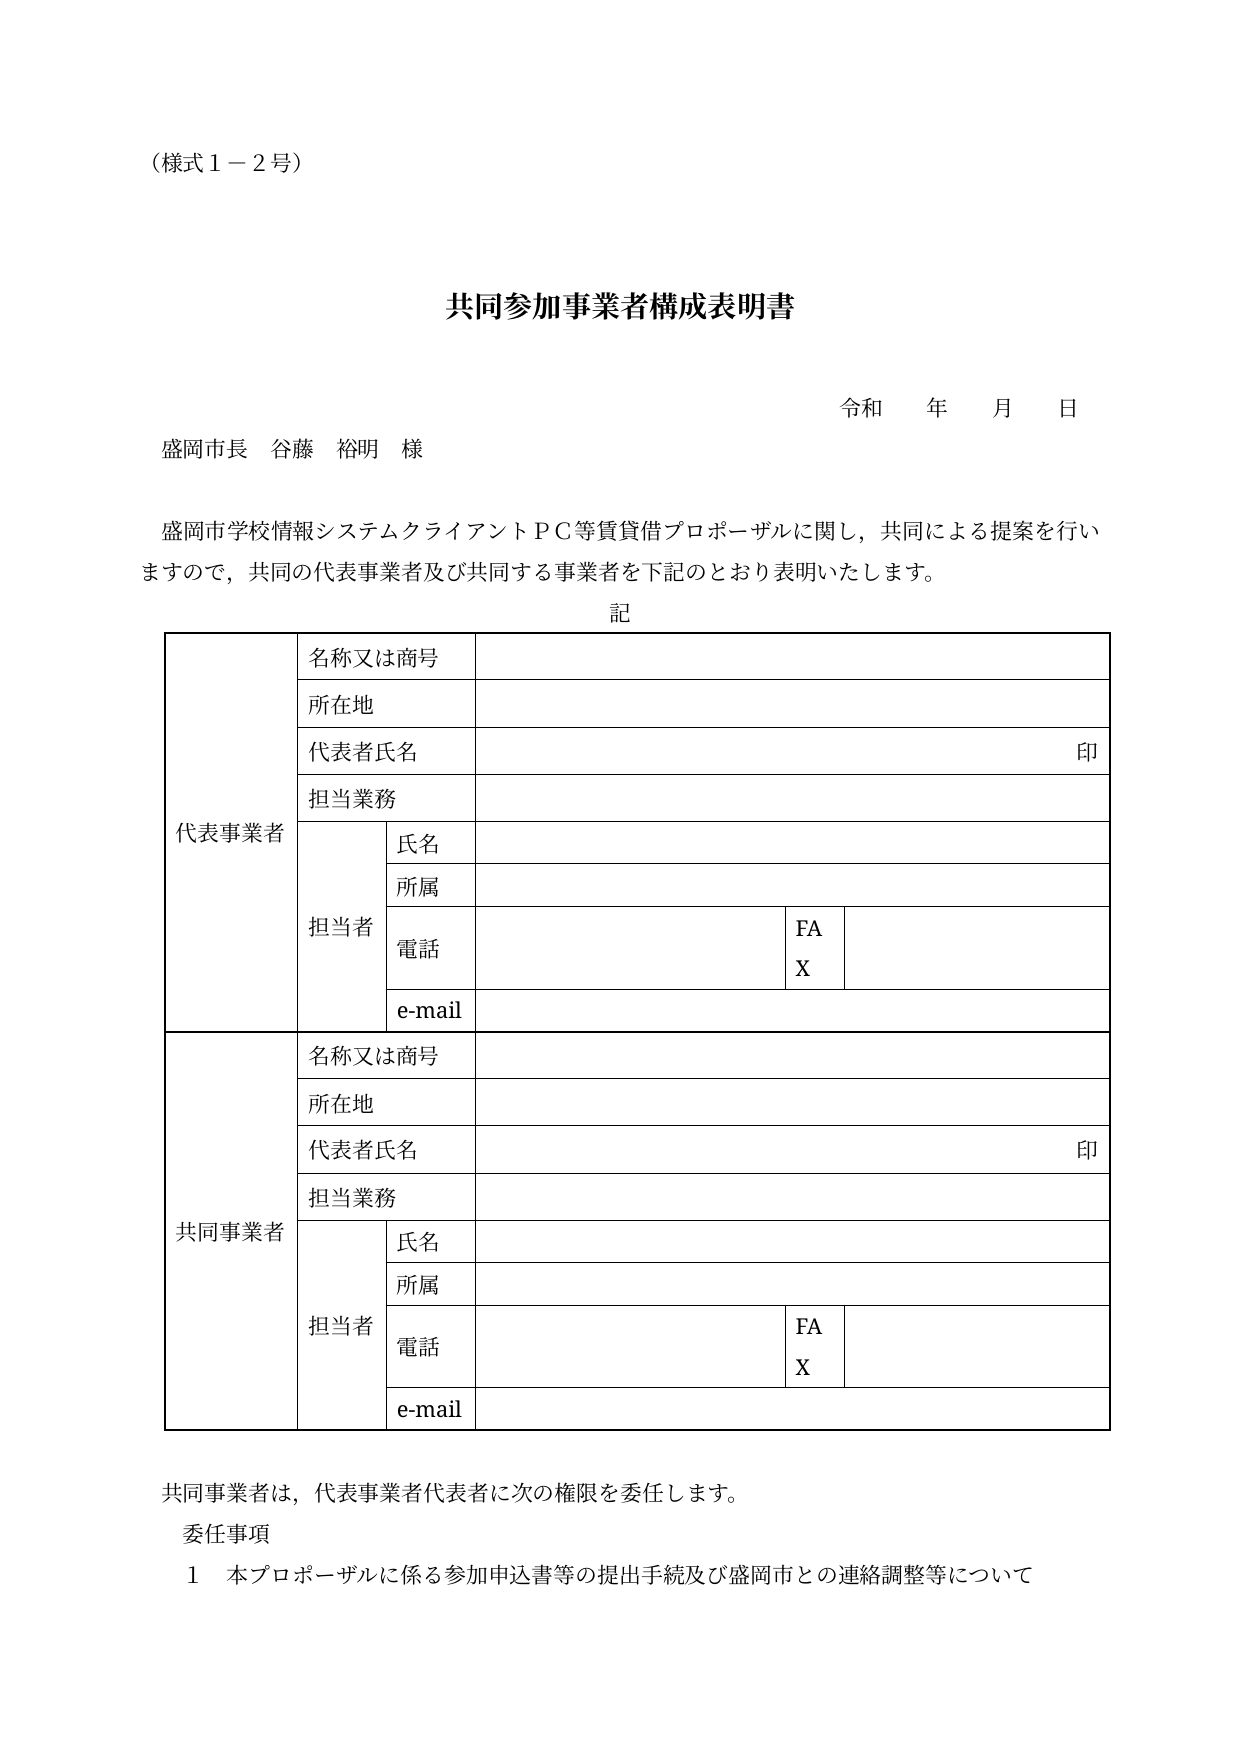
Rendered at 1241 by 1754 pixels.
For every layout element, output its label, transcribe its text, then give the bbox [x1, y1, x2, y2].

text 共同事業者は，代表事業者代表者に次の権限を委任します。 [139, 1472, 1101, 1513]
table_header 代表事業者 [166, 634, 297, 1031]
table_cell 担当者 [298, 822, 386, 1031]
table_cell [476, 1033, 1109, 1078]
table_cell [476, 1221, 1109, 1262]
table_cell 電話 [387, 1306, 475, 1387]
table_cell [845, 907, 1109, 989]
table_cell 所在地 [298, 680, 475, 727]
text 盛岡市長 谷藤 裕明 様 [139, 428, 1101, 469]
text 盛岡市学校情報システムクライアントＰＣ等賃貸借プロポーザルに関し，共同による提案を行いますので，共同の代表事業者及び共同する事業者を下記のとおり表明いたします。 [139, 509, 1101, 591]
table_cell e-mail [387, 1388, 475, 1429]
table_header [476, 634, 1109, 679]
text （様式１－２号） [139, 142, 1101, 183]
table_cell [476, 907, 785, 989]
table_cell 電話 [387, 907, 475, 989]
table_cell [476, 1079, 1109, 1125]
text 共同参加事業者構成表明書 [139, 264, 1101, 346]
text 令和 年 月 日 [139, 387, 1101, 428]
table_cell [476, 775, 1109, 821]
table_cell 代表者氏名 [298, 728, 475, 774]
table_cell [476, 1306, 785, 1387]
text 委任事項 [139, 1513, 1101, 1554]
table_cell e-mail [387, 990, 475, 1031]
table_cell 印 [476, 728, 1109, 774]
table_cell 担当業務 [298, 1174, 475, 1220]
table_cell 名称又は商号 [298, 1033, 475, 1078]
table_cell 所属 [387, 1263, 475, 1304]
table_cell 担当者 [298, 1221, 386, 1429]
table_header 名称又は商号 [298, 634, 475, 679]
table_cell [476, 1388, 1109, 1429]
table_cell 氏名 [387, 822, 475, 863]
table_cell [476, 990, 1109, 1031]
table_cell [845, 1306, 1109, 1387]
table_cell [476, 1174, 1109, 1220]
table_cell 氏名 [387, 1221, 475, 1262]
table_cell 担当業務 [298, 775, 475, 821]
text １ 本プロポーザルに係る参加申込書等の提出手続及び盛岡市との連絡調整等について [139, 1554, 1101, 1594]
table_cell [476, 864, 1109, 906]
table_cell 所在地 [298, 1079, 475, 1125]
table_cell 印 [476, 1126, 1109, 1172]
table_cell 所属 [387, 864, 475, 906]
table_cell [476, 822, 1109, 863]
table_cell [476, 1263, 1109, 1304]
table_cell 共同事業者 [166, 1033, 297, 1429]
table_cell FAX [786, 1306, 844, 1387]
table_cell 代表者氏名 [298, 1126, 475, 1172]
table_cell [476, 680, 1109, 727]
table_cell FAX [786, 907, 844, 989]
text 記 [139, 591, 1101, 632]
